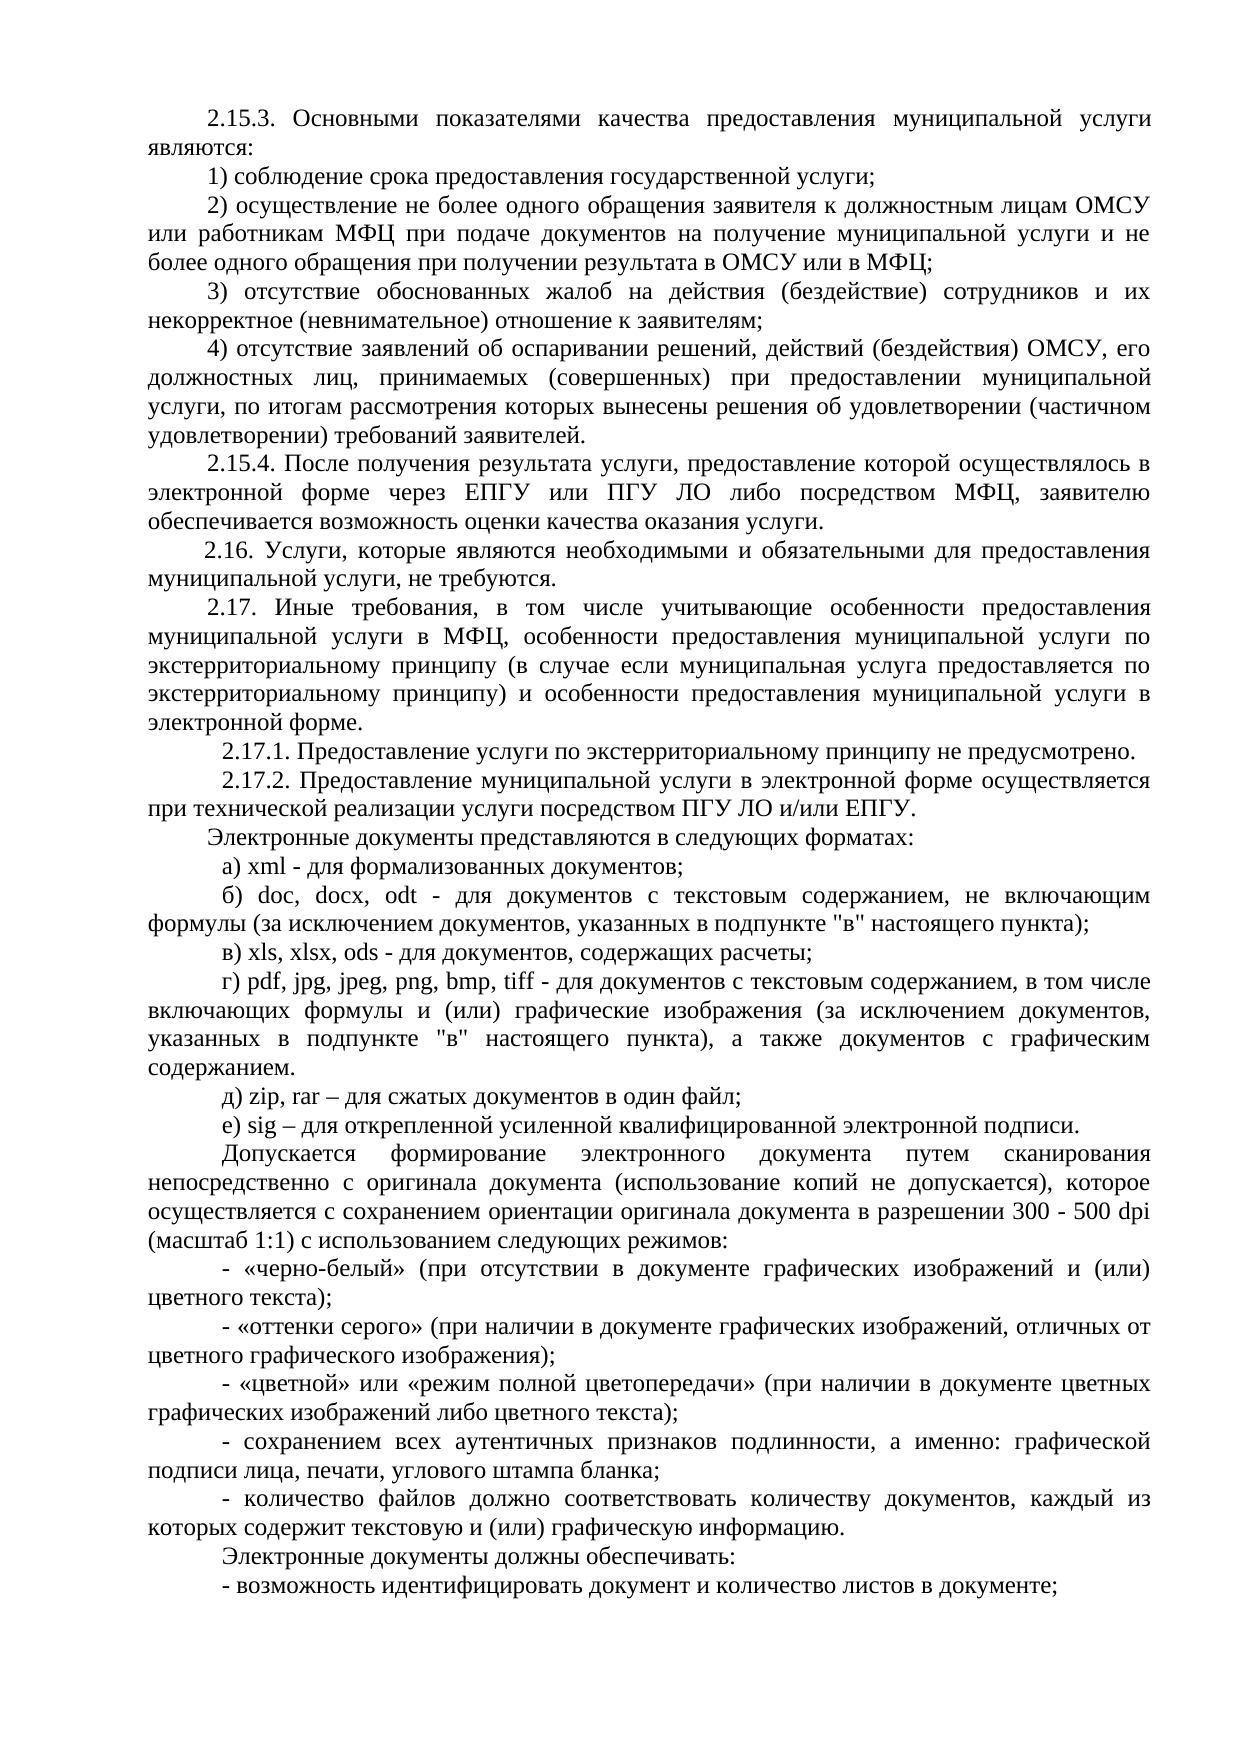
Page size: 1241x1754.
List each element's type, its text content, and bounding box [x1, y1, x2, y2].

text 2.15.3. Основными показателями качества предоставления муниципальной услуги являются: [148, 103, 1152, 161]
text 2.17. Иные требования, в том числе учитывающие особенности предоставления муниципальной услуги в МФЦ, особенности предоставления муниципальной услуги по экстерриториальному принципу (в случае если муниципальная услуга предоставляется по экстерриториальному принципу) и особенности предоставления муниципальной услуги в электронной форме. [148, 592, 1152, 736]
text - количество файлов должно соответствовать количеству документов, каждый из которых содержит текстовую и (или) графическую информацию. [148, 1483, 1152, 1541]
text 2.17.1. Предоставление услуги по экстерриториальному принципу не предусмотрено. [148, 736, 1152, 765]
text 3) отсутствие обоснованных жалоб на действия (бездействие) сотрудников и их некорректное (невнимательное) отношение к заявителям; [148, 276, 1152, 333]
text е) sig – для открепленной усиленной квалифицированной электронной подписи. [148, 1110, 1152, 1138]
text - возможность идентифицировать документ и количество листов в документе; [148, 1570, 1152, 1598]
text 4) отсутствие заявлений об оспаривании решений, действий (бездействия) ОМСУ, его должностных лиц, принимаемых (совершенных) при предоставлении муниципальной услуги, по итогам рассмотрения которых вынесены решения об удовлетворении (частичном удовлетворении) требований заявителей. [148, 333, 1152, 448]
text - сохранением всех аутентичных признаков подлинности, а именно: графической подписи лица, печати, углового штампа бланка; [148, 1426, 1152, 1483]
text г) pdf, jpg, jpeg, png, bmp, tiff - для документов с текстовым содержанием, в том числе включающих формулы и (или) графические изображения (за исключением документов, указанных в подпункте "в" настоящего пункта), а также документов с графическим содержанием. [148, 966, 1152, 1081]
text 2.15.4. После получения результата услуги, предоставление которой осуществлялось в электронной форме через ЕПГУ или ПГУ ЛО либо посредством МФЦ, заявителю обеспечивается возможность оценки качества оказания услуги. [148, 448, 1152, 535]
text Допускается формирование электронного документа путем сканирования непосредственно с оригинала документа (использование копий не допускается), которое осуществляется с сохранением ориентации оригинала документа в разрешении 300 - 500 dpi (масштаб 1:1) с использованием следующих режимов: [148, 1138, 1152, 1253]
text а) xml - для формализованных документов; [148, 851, 1152, 880]
text - «оттенки серого» (при наличии в документе графических изображений, отличных от цветного графического изображения); [148, 1311, 1152, 1368]
text б) doc, docx, odt - для документов с текстовым содержанием, не включающим формулы (за исключением документов, указанных в подпункте "в" настоящего пункта); [148, 880, 1152, 937]
text д) zip, rar – для сжатых документов в один файл; [148, 1081, 1152, 1110]
text 2.16. Услуги, которые являются необходимыми и обязательными для предоставления муниципальной услуги, не требуются. [148, 535, 1152, 592]
text 1) соблюдение срока предоставления государственной услуги; [148, 161, 1152, 190]
text 2.17.2. Предоставление муниципальной услуги в электронной форме осуществляется при технической реализации услуги посредством ПГУ ЛО и/или ЕПГУ. [148, 765, 1152, 822]
text в) xls, xlsx, ods - для документов, содержащих расчеты; [148, 937, 1152, 966]
text - «черно-белый» (при отсутствии в документе графических изображений и (или) цветного текста); [148, 1253, 1152, 1311]
text Электронные документы представляются в следующих форматах: [148, 822, 1152, 851]
text - «цветной» или «режим полной цветопередачи» (при наличии в документе цветных графических изображений либо цветного текста); [148, 1368, 1152, 1426]
text Электронные документы должны обеспечивать: [148, 1541, 1152, 1570]
text 2) осуществление не более одного обращения заявителя к должностным лицам ОМСУ или работникам МФЦ при подаче документов на получение муниципальной услуги и не более одного обращения при получении результата в ОМСУ или в МФЦ; [148, 190, 1152, 276]
